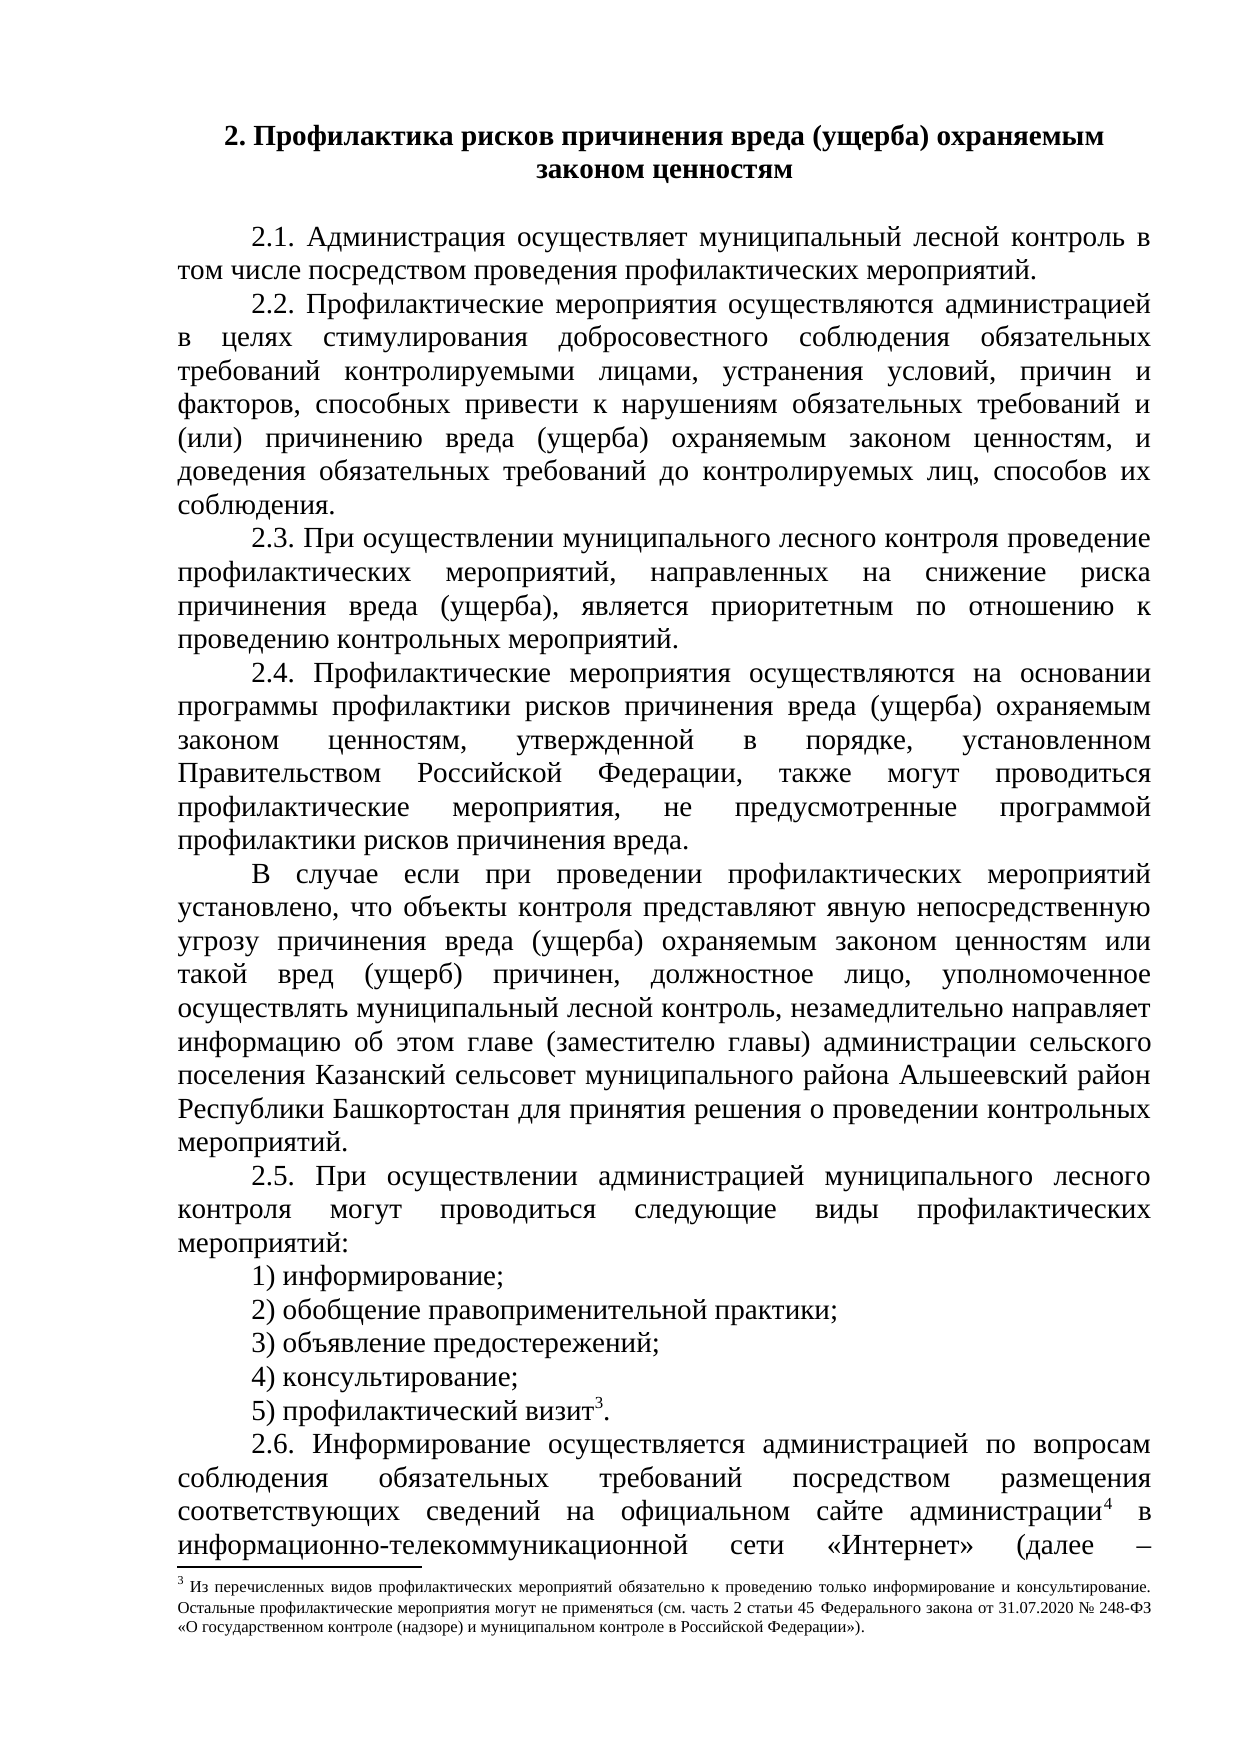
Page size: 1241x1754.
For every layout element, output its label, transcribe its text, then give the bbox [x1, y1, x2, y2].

text 2.1. Администрация осуществляет муниципальный лесной контроль в том числе посредством проведения профилактических мероприятий. [177, 219, 1152, 286]
text 5) профилактический визит. [177, 1393, 1152, 1426]
text 2.5. При осуществлении администрацией муниципального лесного контроля могут проводиться следующие виды профилактических мероприятий: [177, 1158, 1152, 1258]
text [177, 1426, 1152, 1560]
text 3) объявление предостережений; [177, 1326, 1152, 1359]
text 1) информирование; [177, 1258, 1152, 1292]
text В случае если при проведении профилактических мероприятий установлено, что объекты контроля представляют явную непосредственную угрозу причинения вреда (ущерба) охраняемым законом ценностям или такой вред (ущерб) причинен, должностное лицо, уполномоченное осуществлять муниципальный лесной контроль, незамедлительно направляет информацию об этом главе (заместителю главы) администрации сельского поселения Казанский сельсовет муниципального района Альшеевский район Республики Башкортостан для принятия решения о проведении контрольных мероприятий. [177, 856, 1152, 1158]
text 2.3. При осуществлении муниципального лесного контроля проведение профилактических мероприятий, направленных на снижение риска причинения вреда (ущерба), является приоритетным по отношению к проведению контрольных мероприятий. [177, 521, 1152, 655]
text 4) консультирование; [177, 1359, 1152, 1393]
text 2.4. Профилактические мероприятия осуществляются на основании программы профилактики рисков причинения вреда (ущерба) охраняемым законом ценностям, утвержденной в порядке, установленном Правительством Российской Федерации, также могут проводиться профилактические мероприятия, не предусмотренные программой профилактики рисков причинения вреда. [177, 655, 1152, 856]
text 2. Профилактика рисков причинения вреда (ущерба) охраняемым законом ценностям [177, 118, 1152, 185]
text 2) обобщение правоприменительной практики; [177, 1292, 1152, 1326]
text 2.2. Профилактические мероприятия осуществляются администрацией в целях стимулирования добросовестного соблюдения обязательных требований контролируемыми лицами, устранения условий, причин и факторов, способных привести к нарушениям обязательных требований и (или) причинению вреда (ущерба) охраняемым законом ценностям, и доведения обязательных требований до контролируемых лиц, способов их соблюдения. [177, 286, 1152, 521]
